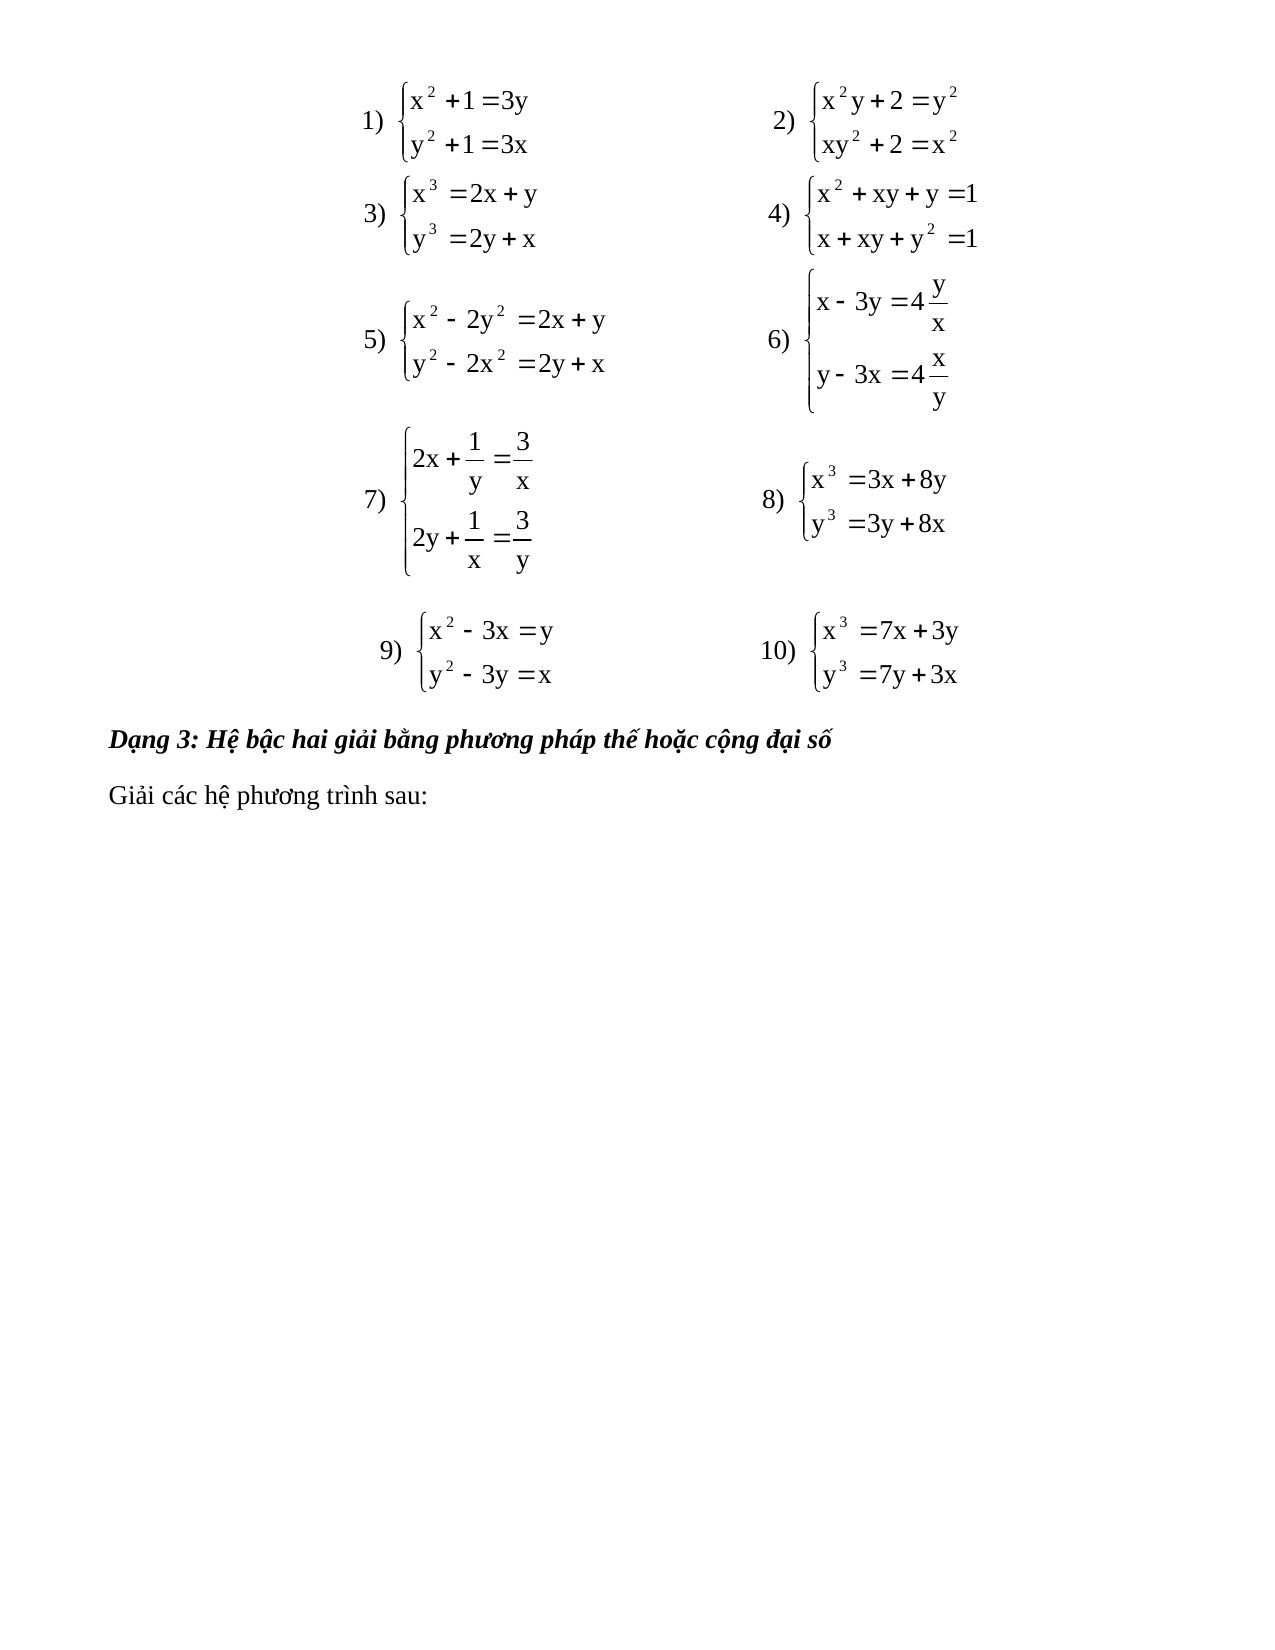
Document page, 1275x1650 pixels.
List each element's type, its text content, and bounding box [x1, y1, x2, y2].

text Giải các hệ phương trình sau: [108, 779, 1232, 810]
text Dạng 3: Hệ bậc hai giải bằng phương pháp thế hoặc cộng đại số [108, 723, 1232, 754]
